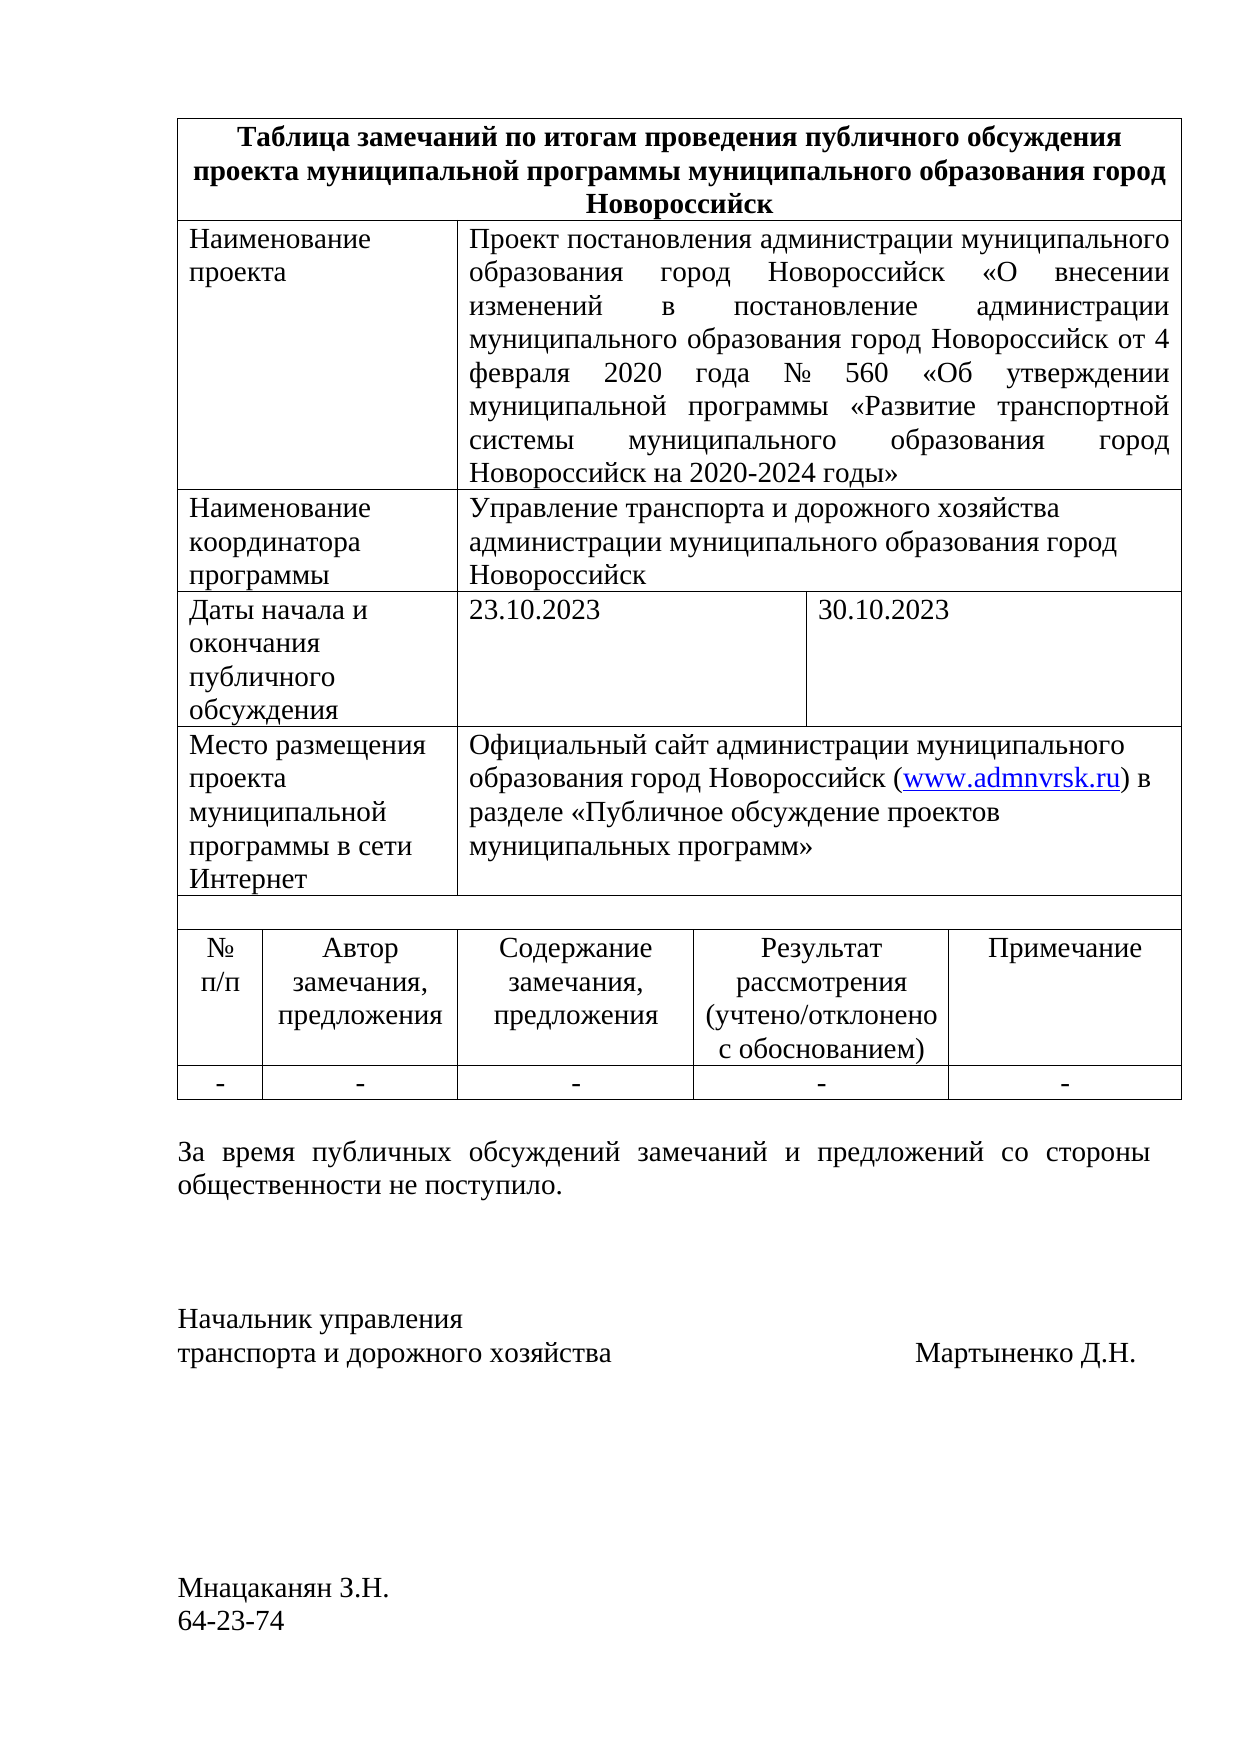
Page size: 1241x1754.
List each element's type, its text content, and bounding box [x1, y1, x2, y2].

text Мнацаканян З.Н. [177, 1570, 1152, 1603]
text Начальник управления [177, 1301, 1152, 1335]
table_cell Наименование координатора программы [178, 490, 457, 591]
table_cell - [178, 1066, 262, 1099]
table_cell Управление транспорта и дорожного хозяйства администрации муниципального образования город Новороссийск [458, 490, 1181, 591]
table_cell Наименование проекта [178, 221, 457, 489]
table_cell - [263, 1066, 457, 1099]
table_cell Содержание замечания, предложения [458, 930, 693, 1064]
table_cell 23.10.2023 [458, 592, 806, 726]
table_header Таблица замечаний по итогам проведения публичного обсуждения проекта муниципальной программы муниципального образования город Новороссийск [178, 119, 1181, 220]
text За время публичных обсуждений замечаний и предложений со стороны общественности не поступило. [177, 1134, 1152, 1201]
text транспорта и дорожного хозяйства Мартыненко Д.Н. [177, 1335, 1152, 1368]
table_cell Результат рассмотрения (учтено/отклонено с обоснованием) [694, 930, 948, 1064]
table_cell Автор замечания, предложения [263, 930, 457, 1064]
table_cell Примечание [949, 930, 1181, 1064]
table_cell № п/п [178, 930, 262, 1064]
table_cell Место размещения проекта муниципальной программы в сети Интернет [178, 727, 457, 895]
text 64-23-74 [177, 1603, 1152, 1637]
table_cell Проект постановления администрации муниципального образования город Новороссийск «О внесении изменений в постановление администрации муниципального образования город Новороссийск от 4 февраля 2020 года № 560 «Об утверждении муниципальной программы «Развитие транспортной системы муниципального образования город Новороссийск на 2020-2024 годы» [458, 221, 1181, 489]
table_cell - [949, 1066, 1181, 1099]
table_cell - [694, 1066, 948, 1099]
table_cell Даты начала и окончания публичного обсуждения [178, 592, 457, 726]
table_cell - [458, 1066, 693, 1099]
table_cell [178, 896, 1181, 929]
table_cell Официальный сайт администрации муниципального образования город Новороссийск (www.admnvrsk.ru) в разделе «Публичное обсуждение проектов муниципальных программ» [458, 727, 1181, 895]
table_cell 30.10.2023 [807, 592, 1181, 726]
